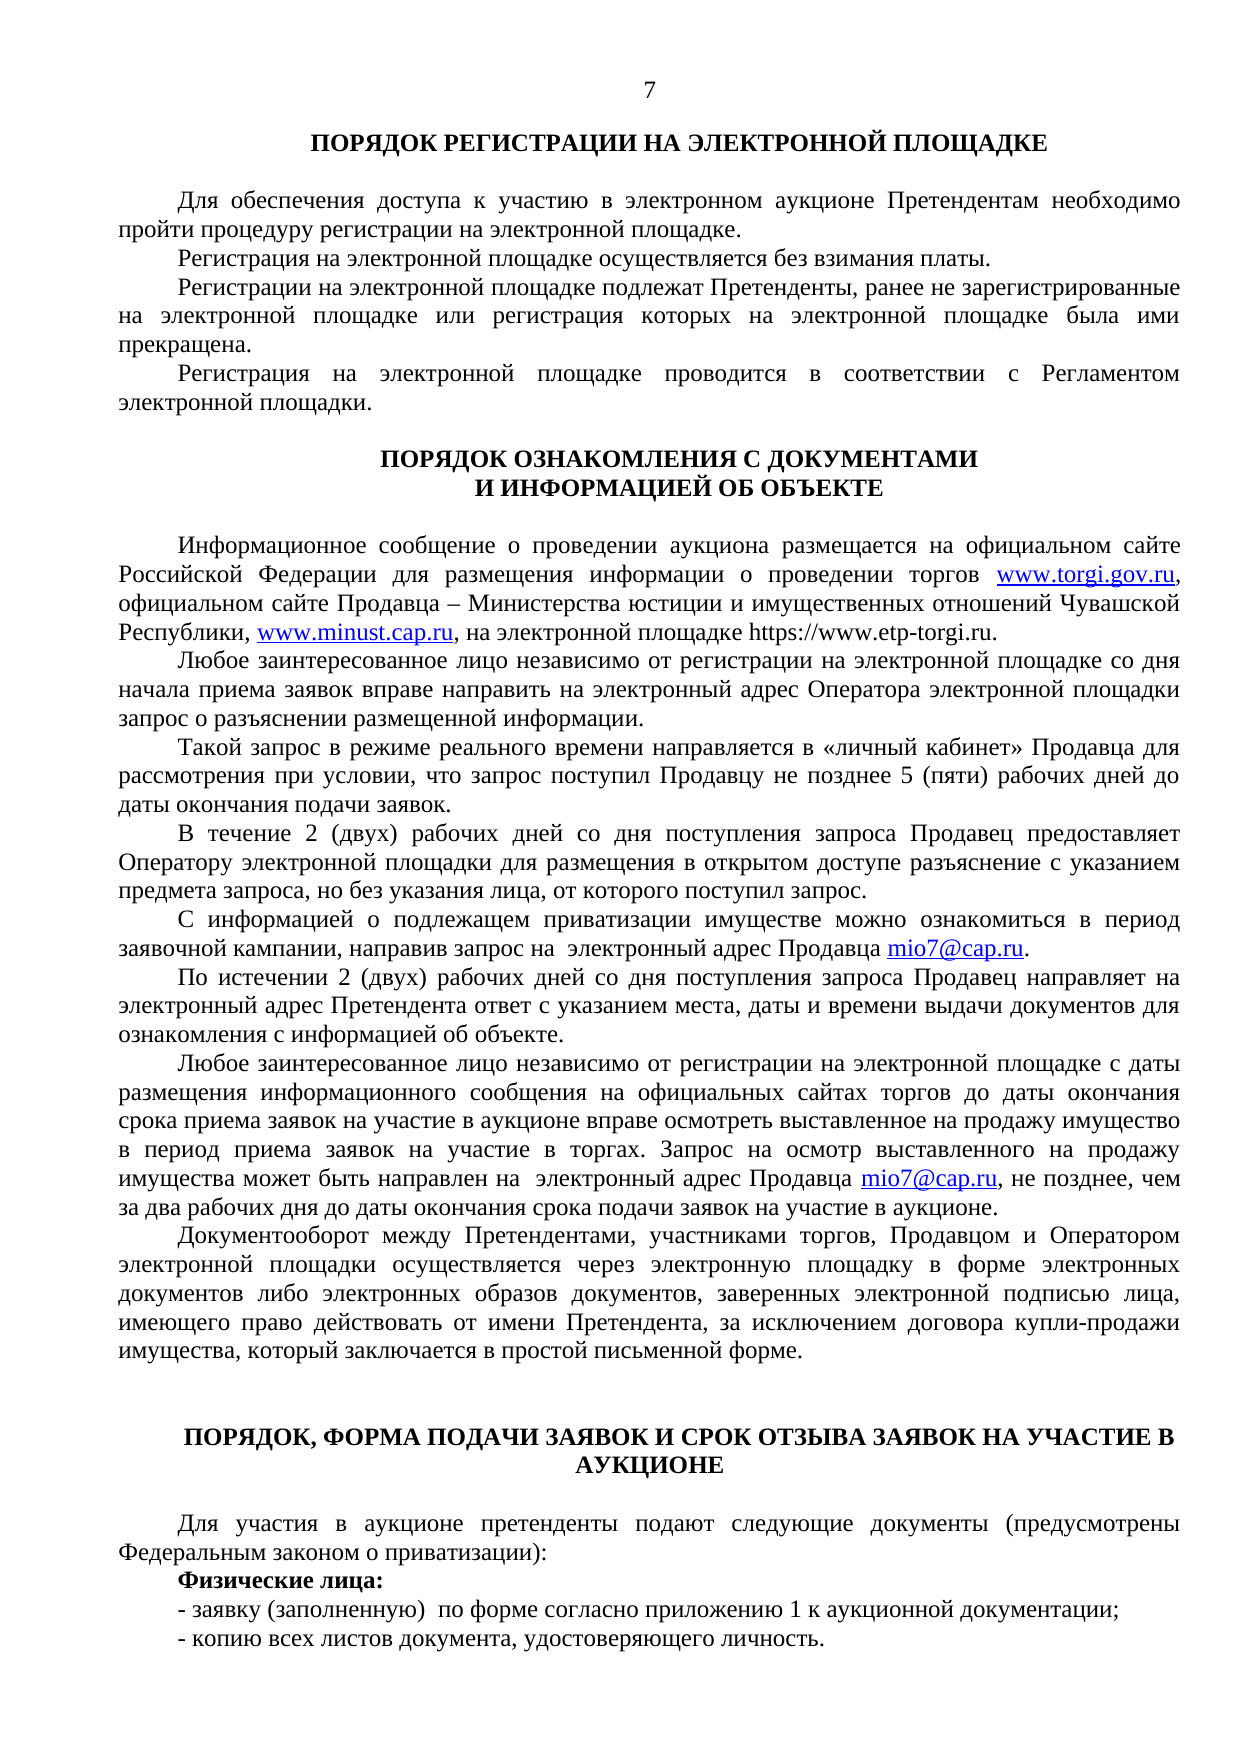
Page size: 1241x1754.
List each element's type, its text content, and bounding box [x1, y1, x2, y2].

text Любое заинтересованное лицо независимо от регистрации на электронной площадке со дня начала приема заявок вправе направить на электронный адрес Оператора электронной площадки запрос о разъяснении размещенной информации. [118, 645, 1181, 732]
text Любое заинтересованное лицо независимо от регистрации на электронной площадке с даты размещения информационного сообщения на официальных сайтах торгов до даты окончания срока приема заявок на участие в аукционе вправе осмотреть выставленное на продажу имущество в период приема заявок на участие в торгах. Запрос на осмотр выставленного на продажу имущества может быть направлен на электронный адрес Продавца mio7@cap.ru, не позднее, чем за два рабочих дня до даты окончания срока подачи заявок на участие в аукционе. [118, 1048, 1181, 1220]
text С информацией о подлежащем приватизации имуществе можно ознакомиться в период заявочной кампании, направив запрос на электронный адрес Продавца mio7@cap.ru. [118, 904, 1181, 962]
text Для участия в аукционе претенденты подают следующие документы (предусмотрены Федеральным законом о приватизации): [118, 1508, 1181, 1565]
text Регистрации на электронной площадке подлежат Претенденты, ранее не зарегистрированные на электронной площадке или регистрация которых на электронной площадке была ими прекращена. [118, 272, 1181, 358]
text В течение 2 (двух) рабочих дней со дня поступления запроса Продавец предоставляет Оператору электронной площадки для размещения в открытом доступе разъяснение с указанием предмета запроса, но без указания лица, от которого поступил запрос. [118, 818, 1181, 904]
text Регистрация на электронной площадке проводится в соответствии с Регламентом электронной площадки. [118, 358, 1181, 415]
text Физические лица: [118, 1565, 1181, 1594]
text Документооборот между Претендентами, участниками торгов, Продавцом и Оператором электронной площадки осуществляется через электронную площадку в форме электронных документов либо электронных образов документов, заверенных электронной подписью лица, имеющего право действовать от имени Претендента, за исключением договора купли-продажи имущества, который заключается в простой письменной форме. [118, 1220, 1181, 1364]
text Порядок регистрации на электронной площадке [118, 128, 1181, 157]
text - заявку (заполненную) по форме согласно приложению 1 к аукционной документации; [118, 1594, 1181, 1623]
text Информационное сообщение о проведении аукциона размещается на официальном сайте Российской Федерации для размещения информации о проведении торгов www.torgi.gov.ru, официальном сайте Продавца – Министерства юстиции и имущественных отношений Чувашской Республики, www.minust.cap.ru, на электронной площадке https://www.etp-torgi.ru. [118, 530, 1181, 645]
text Порядок ознакомления с документами [118, 444, 1181, 473]
text Такой запрос в режиме реального времени направляется в «личный кабинет» Продавца для рассмотрения при условии, что запрос поступил Продавцу не позднее 5 (пяти) рабочих дней до даты окончания подачи заявок. [118, 732, 1181, 818]
text Порядок, форма подачи заявок и срок отзыва заявок на участие в аукционе [118, 1422, 1181, 1479]
text Для обеспечения доступа к участию в электронном аукционе Претендентам необходимо пройти процедуру регистрации на электронной площадке. [118, 185, 1181, 243]
text и информацией об объекте [118, 473, 1181, 502]
text По истечении 2 (двух) рабочих дней со дня поступления запроса Продавец направляет на электронный адрес Претендента ответ с указанием места, даты и времени выдачи документов для ознакомления с информацией об объекте. [118, 962, 1181, 1048]
text Регистрация на электронной площадке осуществляется без взимания платы. [118, 243, 1181, 272]
text - копию всех листов документа, удостоверяющего личность. [118, 1623, 1181, 1652]
